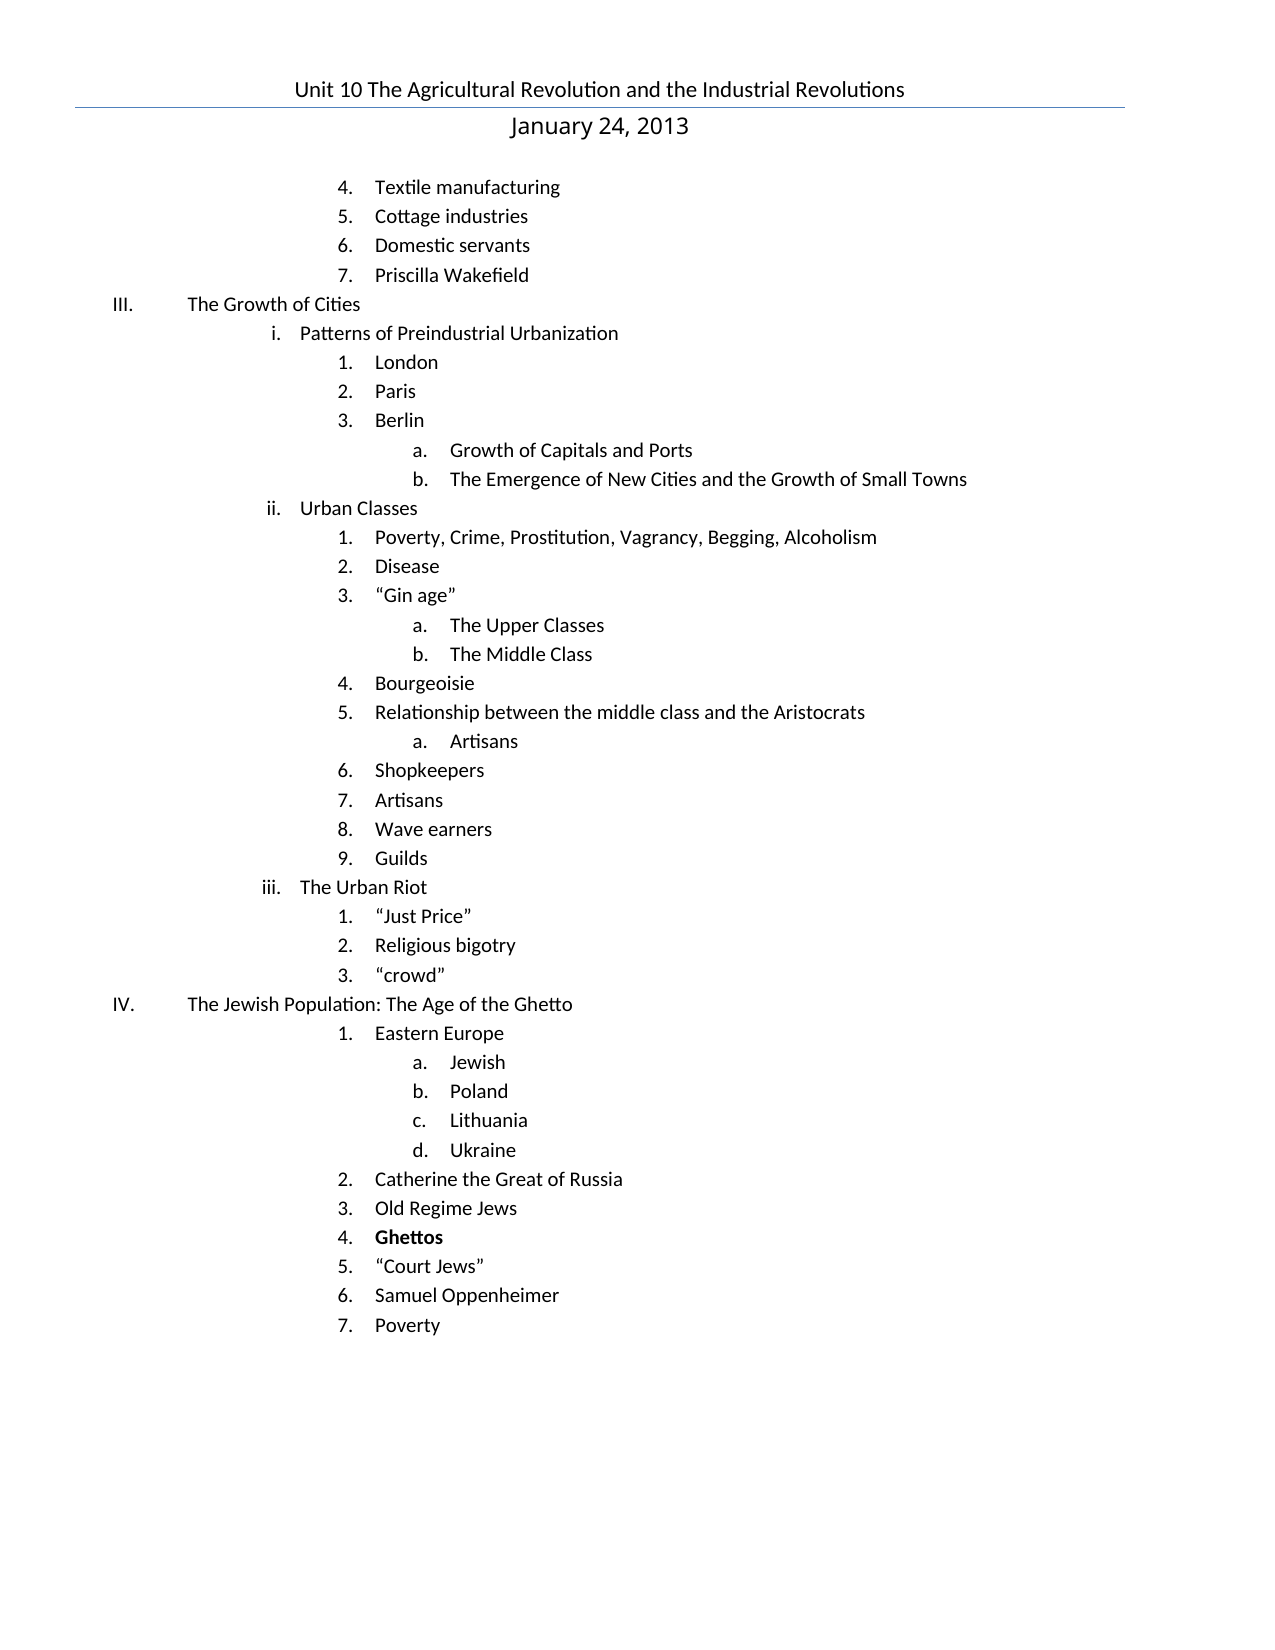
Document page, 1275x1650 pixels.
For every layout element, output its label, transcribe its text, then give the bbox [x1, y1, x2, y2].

list Textile manufacturing [337, 174, 1125, 200]
list Domestic servants [337, 233, 1125, 258]
list Old Regime Jews [337, 1195, 1125, 1221]
list Growth of Capitals and Ports [412, 437, 1125, 462]
list Ukraine [412, 1137, 1125, 1162]
list Urban Classes [281, 495, 1125, 521]
list Jewish [412, 1049, 1125, 1075]
list The Middle Class [412, 641, 1125, 666]
list Ghettos [337, 1224, 1125, 1250]
list Disease [337, 553, 1125, 579]
list Catherine the Great of Russia [337, 1166, 1125, 1191]
list Paris [337, 378, 1125, 404]
list Poland [412, 1078, 1125, 1104]
list Samuel Oppenheimer [337, 1283, 1125, 1308]
list The Upper Classes [412, 612, 1125, 637]
list Eastern Europe [337, 1020, 1125, 1046]
list “Gin age” [337, 583, 1125, 608]
list The Jewish Population: The Age of the Ghetto [112, 991, 1125, 1016]
list Poverty [337, 1312, 1125, 1337]
list Religious bigotry [337, 933, 1125, 958]
list London [337, 349, 1125, 375]
list Relationship between the middle class and the Aristocrats [337, 699, 1125, 725]
list Lithuania [412, 1108, 1125, 1133]
list Cottage industries [337, 203, 1125, 229]
list Artisans [337, 787, 1125, 812]
list The Urban Riot [281, 874, 1125, 900]
list “Court Jews” [337, 1253, 1125, 1279]
list Priscilla Wakefield [337, 262, 1125, 287]
list The Growth of Cities [112, 291, 1125, 316]
list Patterns of Preindustrial Urbanization [281, 320, 1125, 346]
list Poverty, Crime, Prostitution, Vagrancy, Begging, Alcoholism [337, 524, 1125, 550]
list Bourgeoisie [337, 670, 1125, 696]
list “crowd” [337, 962, 1125, 987]
list Guilds [337, 845, 1125, 871]
list Artisans [412, 728, 1125, 754]
list “Just Price” [337, 903, 1125, 929]
list Shopkeepers [337, 758, 1125, 783]
list The Emergence of New Cities and the Growth of Small Towns [412, 466, 1125, 491]
list Berlin [337, 408, 1125, 433]
list Wave earners [337, 816, 1125, 841]
